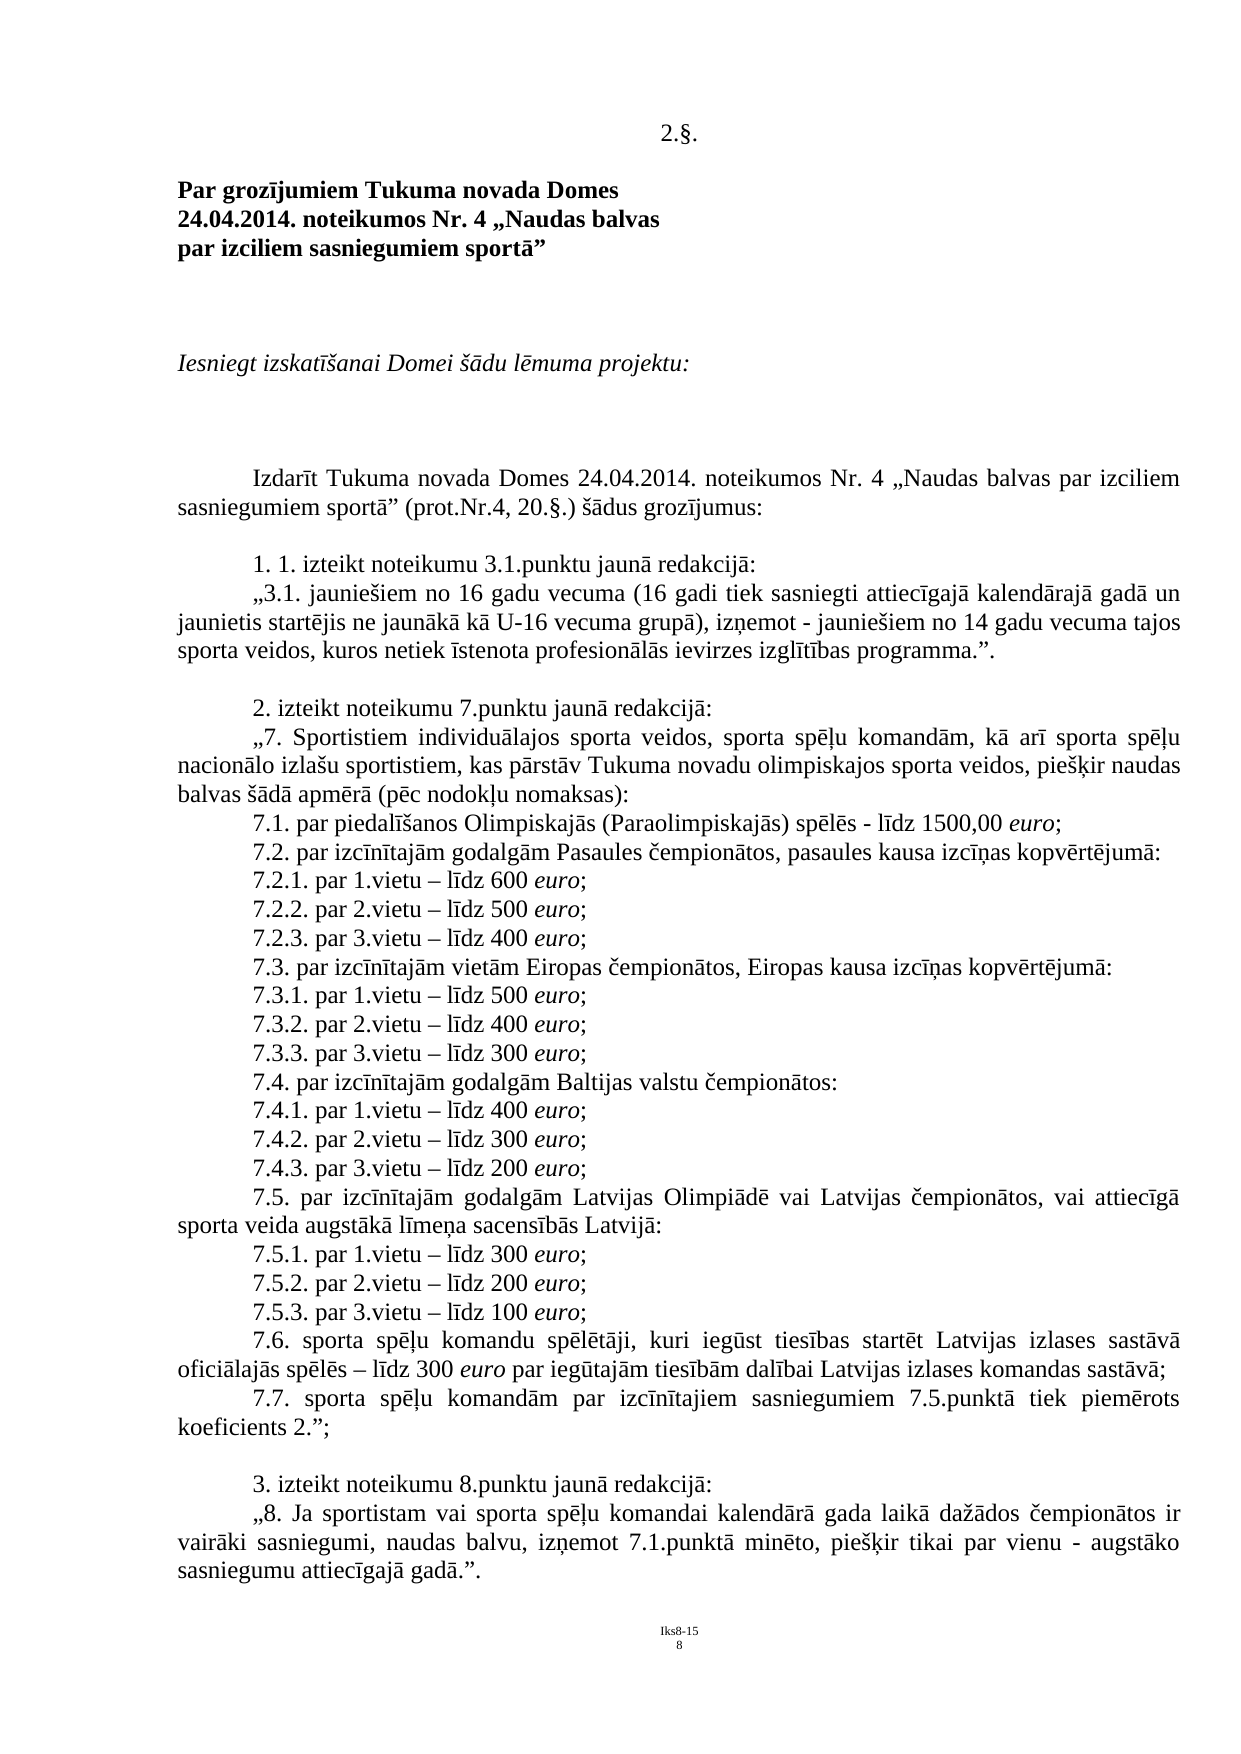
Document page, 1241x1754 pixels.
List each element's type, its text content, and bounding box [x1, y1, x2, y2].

text 3. izteikt noteikumu 8.punktu jaunā redakcijā: [177, 1469, 1181, 1498]
text 7.7. sporta spēļu komandām par izcīnītajiem sasniegumiem 7.5.punktā tiek piemērots koeficients 2.”; [177, 1383, 1181, 1441]
text Izdarīt Tukuma novada Domes 24.04.2014. noteikumos Nr. 4 „Naudas balvas par izciliem sasniegumiem sportā” (prot.Nr.4, 20.§.) šādus grozījumus: [177, 463, 1181, 521]
text 7.2.1. par 1.vietu – līdz 600 euro; [177, 866, 1181, 894]
text 7.4.1. par 1.vietu – līdz 400 euro; [177, 1096, 1181, 1124]
text 7.2.3. par 3.vietu – līdz 400 euro; [177, 923, 1181, 952]
text „3.1. jauniešiem no 16 gadu vecuma (16 gadi tiek sasniegti attiecīgajā kalendārajā gadā un jaunietis startējis ne jaunākā kā U-16 vecuma grupā), izņemot - jauniešiem no 14 gadu vecuma tajos sporta veidos, kuros netiek īstenota profesionālās ievirzes izglītības programma.”. [177, 578, 1181, 664]
text 7.3.1. par 1.vietu – līdz 500 euro; [177, 981, 1181, 1009]
text 7.3. par izcīnītajām vietām Eiropas čempionātos, Eiropas kausa izcīņas kopvērtējumā: [177, 952, 1181, 981]
text Par grozījumiem Tukuma novada Domes [177, 176, 1181, 204]
text 7.6. sporta spēļu komandu spēlētāji, kuri iegūst tiesības startēt Latvijas izlases sastāvā oficiālajās spēlēs – līdz 300 euro par iegūtajām tiesībām dalībai Latvijas izlases komandas sastāvā; [177, 1326, 1181, 1383]
text 7.4. par izcīnītajām godalgām Baltijas valstu čempionātos: [177, 1067, 1181, 1096]
text par izciliem sasniegumiem sportā” [177, 233, 1181, 262]
text 2. izteikt noteikumu 7.punktu jaunā redakcijā: [177, 693, 1181, 722]
text 7.2.2. par 2.vietu – līdz 500 euro; [177, 894, 1181, 923]
text „8. Ja sportistam vai sporta spēļu komandai kalendārā gada laikā dažādos čempionātos ir vairāki sasniegumi, naudas balvu, izņemot 7.1.punktā minēto, piešķir tikai par vienu - augstāko sasniegumu attiecīgajā gadā.”. [177, 1498, 1181, 1584]
text 7.5.1. par 1.vietu – līdz 300 euro; [177, 1239, 1181, 1268]
text Iesniegt izskatīšanai Domei šādu lēmuma projektu: [177, 348, 1181, 377]
text 7.4.2. par 2.vietu – līdz 300 euro; [177, 1124, 1181, 1153]
text 7.5.3. par 3.vietu – līdz 100 euro; [177, 1297, 1181, 1326]
text 7.2. par izcīnītajām godalgām Pasaules čempionātos, pasaules kausa izcīņas kopvērtējumā: [177, 837, 1181, 866]
text 1. 1. izteikt noteikumu 3.1.punktu jaunā redakcijā: [177, 549, 1181, 578]
text 7.5. par izcīnītajām godalgām Latvijas Olimpiādē vai Latvijas čempionātos, vai attiecīgā sporta veida augstākā līmeņa sacensībās Latvijā: [177, 1182, 1181, 1239]
text 2.§. [177, 118, 1181, 147]
text 7.5.2. par 2.vietu – līdz 200 euro; [177, 1268, 1181, 1297]
text 7.4.3. par 3.vietu – līdz 200 euro; [177, 1153, 1181, 1182]
text 7.3.2. par 2.vietu – līdz 400 euro; [177, 1009, 1181, 1038]
text 7.1. par piedalīšanos Olimpiskajās (Paraolimpiskajās) spēlēs - līdz 1500,00 euro; [177, 808, 1181, 837]
text 24.04.2014. noteikumos Nr. 4 „Naudas balvas [177, 204, 1181, 233]
text „7. Sportistiem individuālajos sporta veidos, sporta spēļu komandām, kā arī sporta spēļu nacionālo izlašu sportistiem, kas pārstāv Tukuma novadu olimpiskajos sporta veidos, piešķir naudas balvas šādā apmērā (pēc nodokļu nomaksas): [177, 722, 1181, 808]
text 7.3.3. par 3.vietu – līdz 300 euro; [177, 1038, 1181, 1067]
